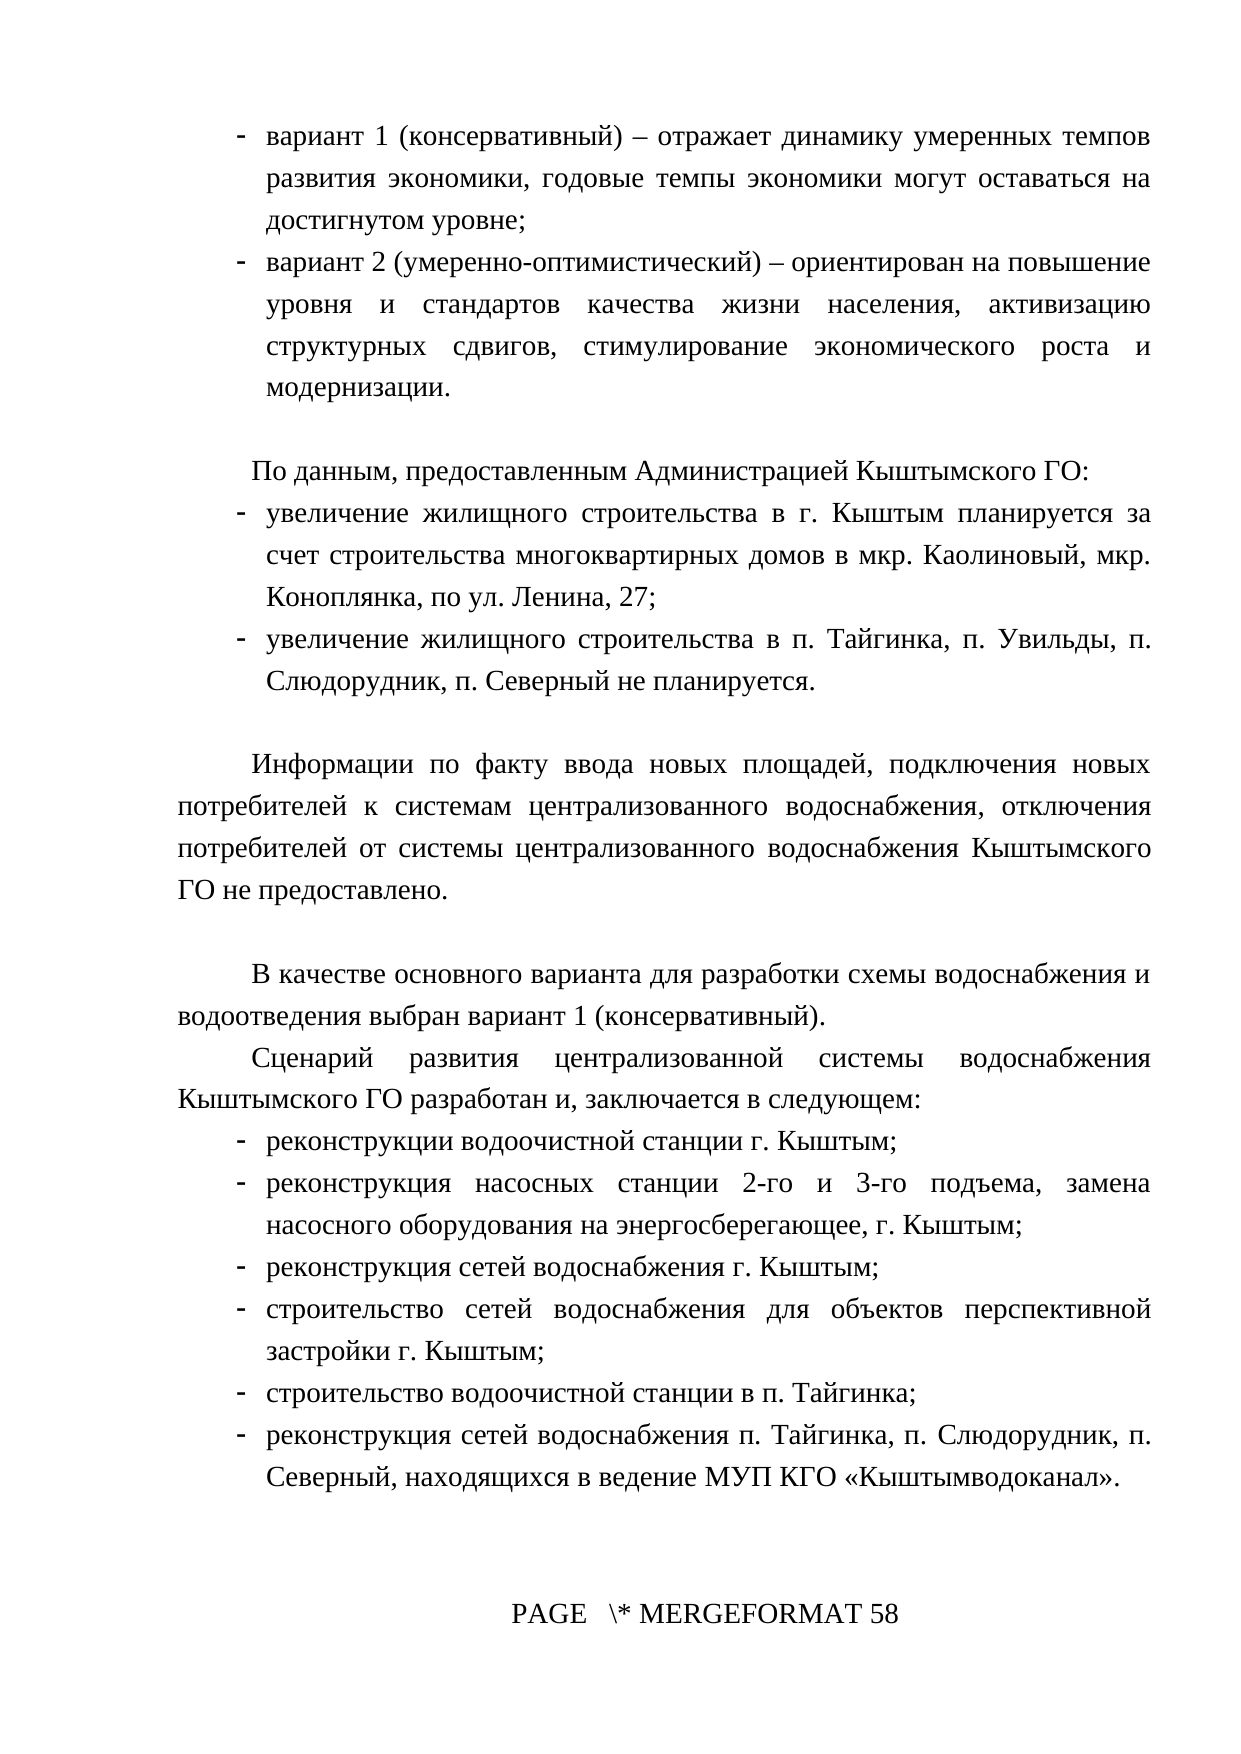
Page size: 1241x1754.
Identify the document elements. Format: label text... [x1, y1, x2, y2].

list строительство водоочистной станции в п. Тайгинка; [236, 1375, 1152, 1409]
list реконструкции водоочистной станции г. Кыштым; [236, 1123, 1152, 1157]
list вариант 1 (консервативный) – отражает динамику умеренных темпов развития экономики, годовые темпы экономики могут оставаться на достигнутом уровне; [236, 118, 1152, 236]
list реконструкция насосных станции 2-го и 3-го подъема, замена насосного оборудования на энергосберегающее, г. Кыштым; [236, 1166, 1152, 1241]
list строительство сетей водоснабжения для объектов перспективной застройки г. Кыштым; [236, 1291, 1152, 1367]
list реконструкция сетей водоснабжения п. Тайгинка, п. Слюдорудник, п. Северный, находящихся в ведение МУП КГО «Кыштымводоканал». [236, 1417, 1152, 1493]
list вариант 2 (умеренно-оптимистический) – ориентирован на повышение уровня и стандартов качества жизни населения, активизацию структурных сдвигов, стимулирование экономического роста и модернизации. [236, 244, 1152, 403]
text Сценарий развития централизованной системы водоснабжения Кыштымского ГО разработан и, заключается в следующем: [177, 1040, 1152, 1115]
text По данным, предоставленным Администрацией Кыштымского ГО: [177, 453, 1152, 487]
text В качестве основного варианта для разработки схемы водоснабжения и водоотведения выбран вариант 1 (консервативный). [177, 956, 1152, 1031]
list увеличение жилищного строительства в г. Кыштым планируется за счет строительства многоквартирных домов в мкр. Каолиновый, мкр. Коноплянка, по ул. Ленина, 27; [236, 495, 1152, 613]
text Информации по факту ввода новых площадей, подключения новых потребителей к системам централизованного водоснабжения, отключения потребителей от системы централизованного водоснабжения Кыштымского ГО не предоставлено. [177, 747, 1152, 906]
list реконструкция сетей водоснабжения г. Кыштым; [236, 1249, 1152, 1283]
list увеличение жилищного строительства в п. Тайгинка, п. Увильды, п. Слюдорудник, п. Северный не планируется. [236, 621, 1152, 696]
